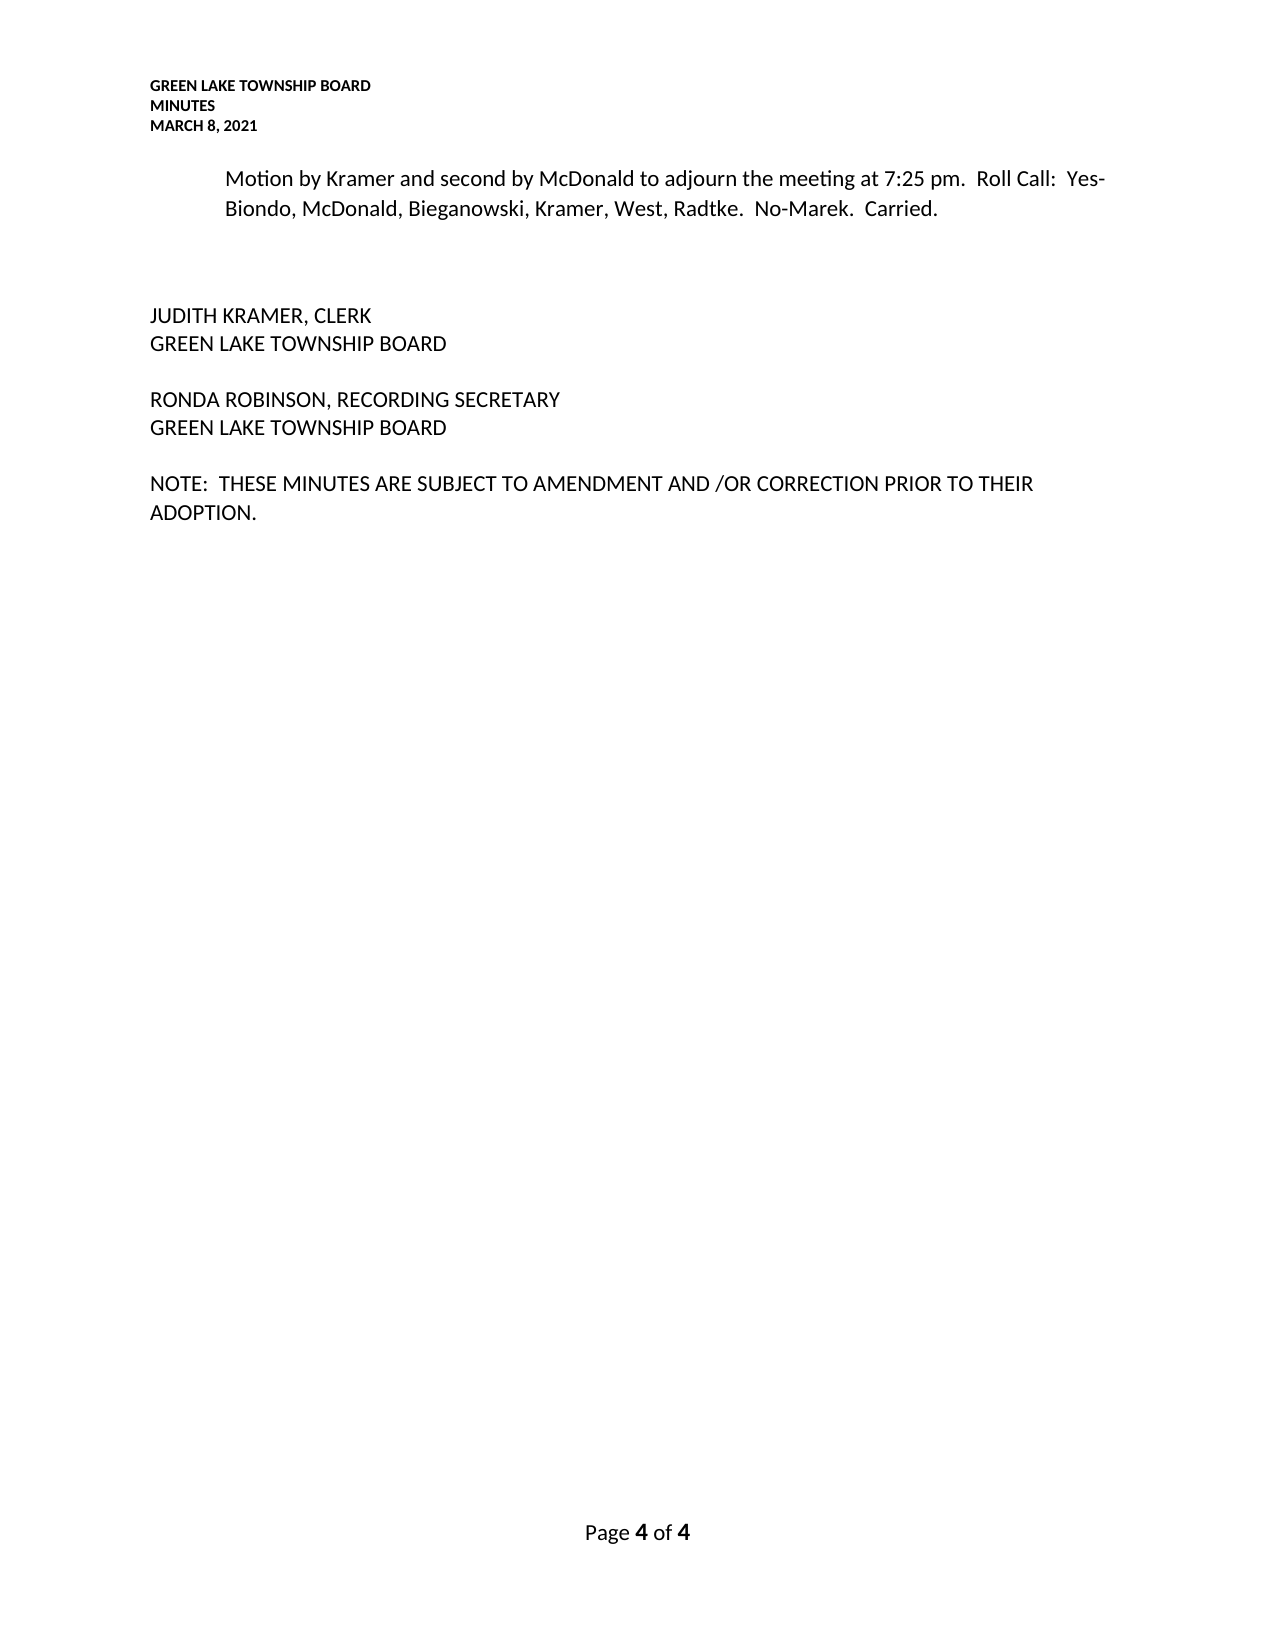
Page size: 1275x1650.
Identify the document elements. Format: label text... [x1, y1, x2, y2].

text JUDITH KRAMER, CLERK [150, 301, 1125, 329]
text NOTE: THESE MINUTES ARE SUBJECT TO AMENDMENT AND /OR CORRECTION PRIOR TO THEIR ADOPTION. [150, 469, 1125, 526]
text GREEN LAKE TOWNSHIP BOARD [150, 413, 1125, 442]
text GREEN LAKE TOWNSHIP BOARD [150, 329, 1125, 357]
text RONDA ROBINSON, RECORDING SECRETARY [150, 386, 1125, 413]
list Motion by Kramer and second by McDonald to adjourn the meeting at 7:25 pm. Roll Call: Yes-Biondo, McDonald, Bieganowski, Kramer, West, Radtke. No-Marek. Carried. [225, 164, 1125, 222]
